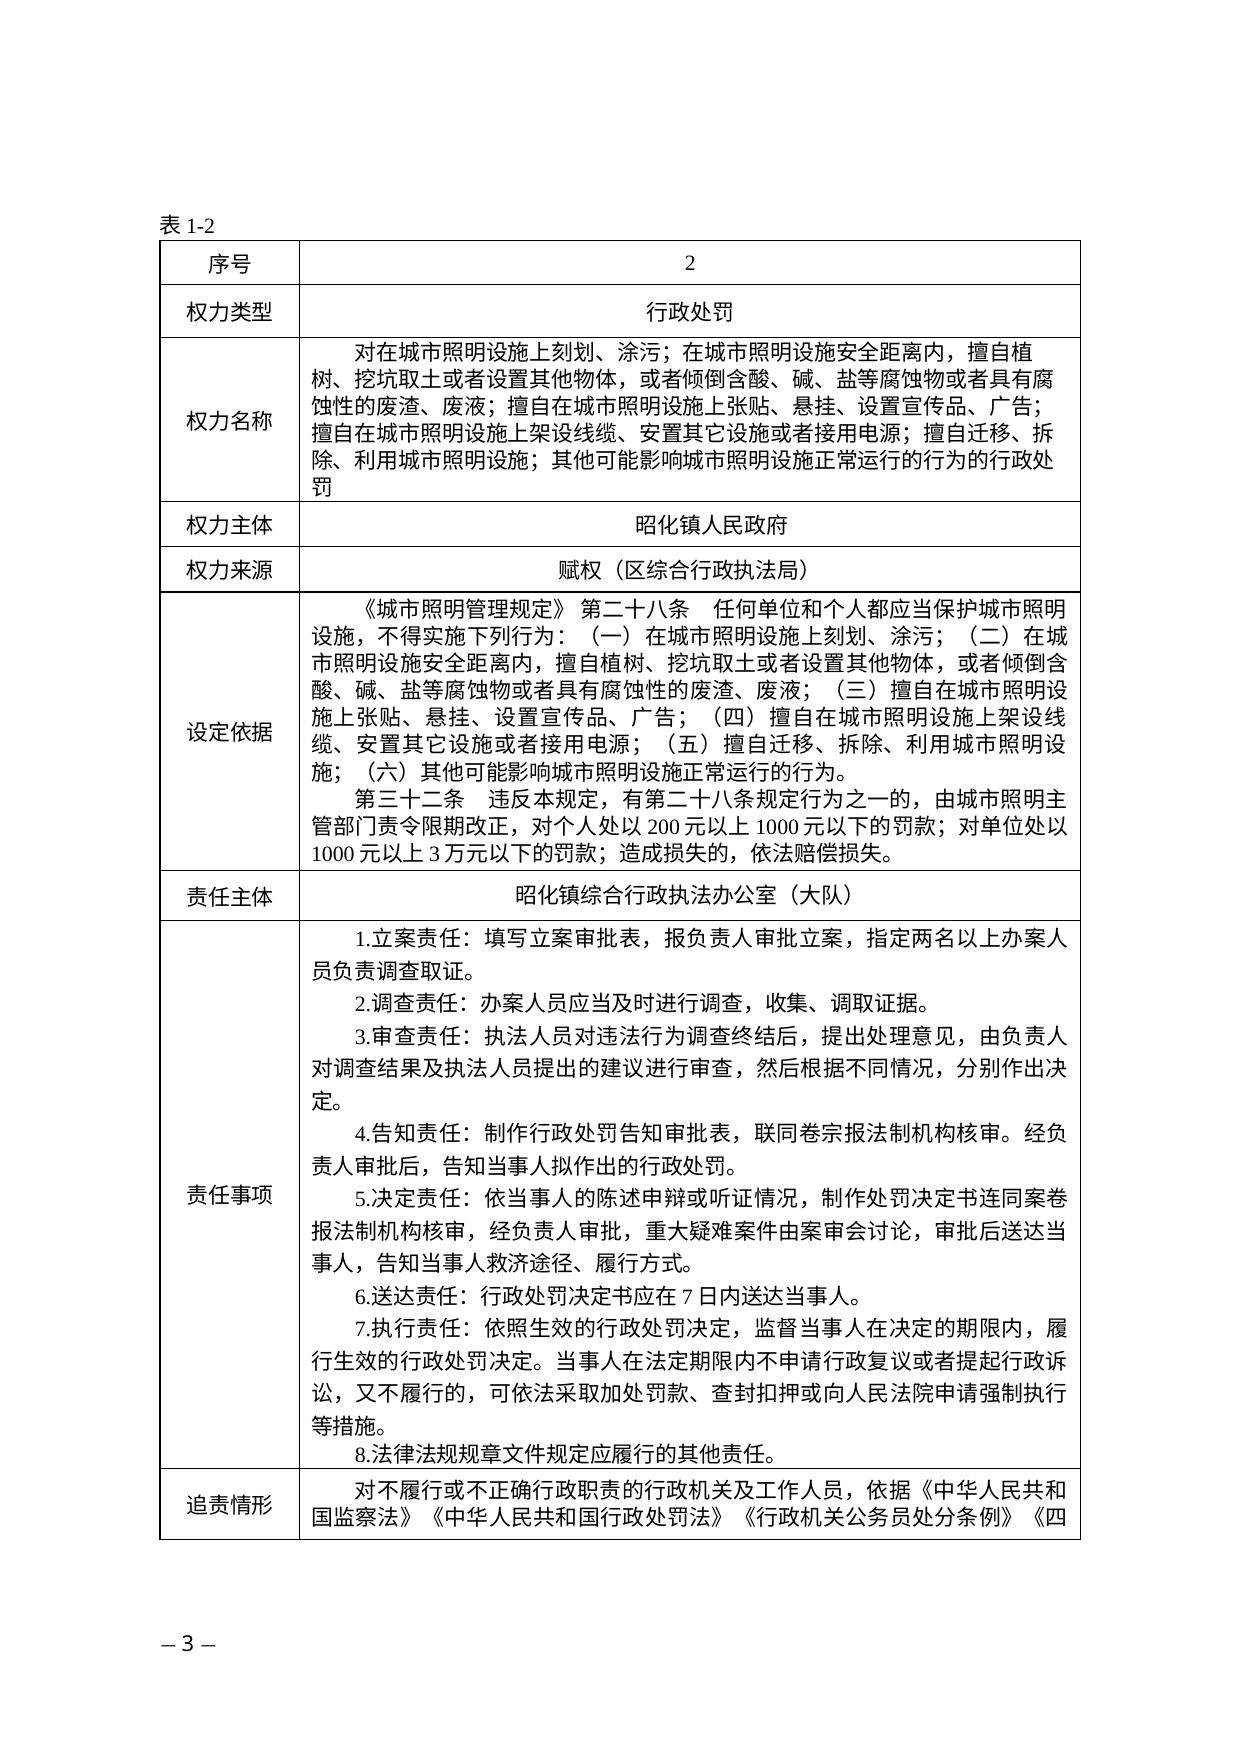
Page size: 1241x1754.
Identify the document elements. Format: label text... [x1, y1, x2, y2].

table_cell 责任主体 [161, 871, 299, 920]
table_cell 设定依据 [161, 593, 299, 870]
table_header 2 [300, 241, 1080, 284]
table_cell 责任事项 [161, 921, 299, 1468]
table_cell 追责情形 [161, 1469, 299, 1539]
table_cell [300, 1469, 1080, 1539]
table_header 序号 [161, 241, 299, 284]
table_cell 昭化镇综合行政执法办公室（大队） [300, 871, 1080, 920]
table_cell 行政处罚 [300, 285, 1080, 337]
table_cell 《城市照明管理规定》 第二十八条 任何单位和个人都应当保护城市照明设施，不得实施下列行为：（一）在城市照明设施上刻划、涂污；（二）在城市照明设施安全距离内，擅自植树、挖坑取土或者设置其他物体，或者倾倒含酸、碱、盐等腐蚀物或者具有腐蚀性的废渣、废液；（三）擅自在城市照明设施上张贴、悬挂、设置宣传品、广告；（四）擅自在城市照明设施上架设线缆、安置其它设施或者接用电源；（五）擅自迁移、拆除、利用城市照明设施；（六）其他可能影响城市照明设施正常运行的行为。 第三十二条 违反本规定，有第二十八条规定行为之一的，由城市照明主管部门责令限期改正，对个人处以200元以上1000元以下的罚款；对单位处以1000元以上3万元以下的罚款；造成损失的，依法赔偿损失。 [300, 593, 1080, 870]
table_cell 对在城市照明设施上刻划、涂污；在城市照明设施安全距离内，擅自植树、挖坑取土或者设置其他物体，或者倾倒含酸、碱、盐等腐蚀物或者具有腐蚀性的废渣、废液；擅自在城市照明设施上张贴、悬挂、设置宣传品、广告；擅自在城市照明设施上架设线缆、安置其它设施或者接用电源；擅自迁移、拆除、利用城市照明设施；其他可能影响城市照明设施正常运行的行为的行政处罚 [300, 338, 1080, 501]
table_cell 权力来源 [161, 547, 299, 591]
table_cell 权力类型 [161, 285, 299, 337]
text 表1-2 [159, 208, 1081, 240]
table_cell 昭化镇人民政府 [300, 502, 1080, 546]
table_cell 1.立案责任：填写立案审批表，报负责人审批立案，指定两名以上办案人员负责调查取证。 2.调查责任：办案人员应当及时进行调查，收集、调取证据。 3.审查责任：执法人员对违法行为调查终结后，提出处理意见，由负责人对调查结果及执法人员提出的建议进行审查，然后根据不同情况，分别作出决定。 4.告知责任：制作行政处罚告知审批表，联同卷宗报法制机构核审。经负责人审批后，告知当事人拟作出的行政处罚。 5.决定责任：依当事人的陈述申辩或听证情况，制作处罚决定书连同案卷报法制机构核审，经负责人审批，重大疑难案件由案审会讨论，审批后送达当事人，告知当事人救济途径、履行方式。 6.送达责任：行政处罚决定书应在7日内送达当事人。 7.执行责任：依照生效的行政处罚决定，监督当事人在决定的期限内，履行生效的行政处罚决定。当事人在法定期限内不申请行政复议或者提起行政诉讼，又不履行的，可依法采取加处罚款、查封扣押或向人民法院申请强制执行等措施。 8.法律法规规章文件规定应履行的其他责任。 [300, 921, 1080, 1468]
table_cell 赋权（区综合行政执法局） [300, 547, 1080, 591]
table_cell 权力主体 [161, 502, 299, 546]
table_cell 权力名称 [161, 338, 299, 501]
